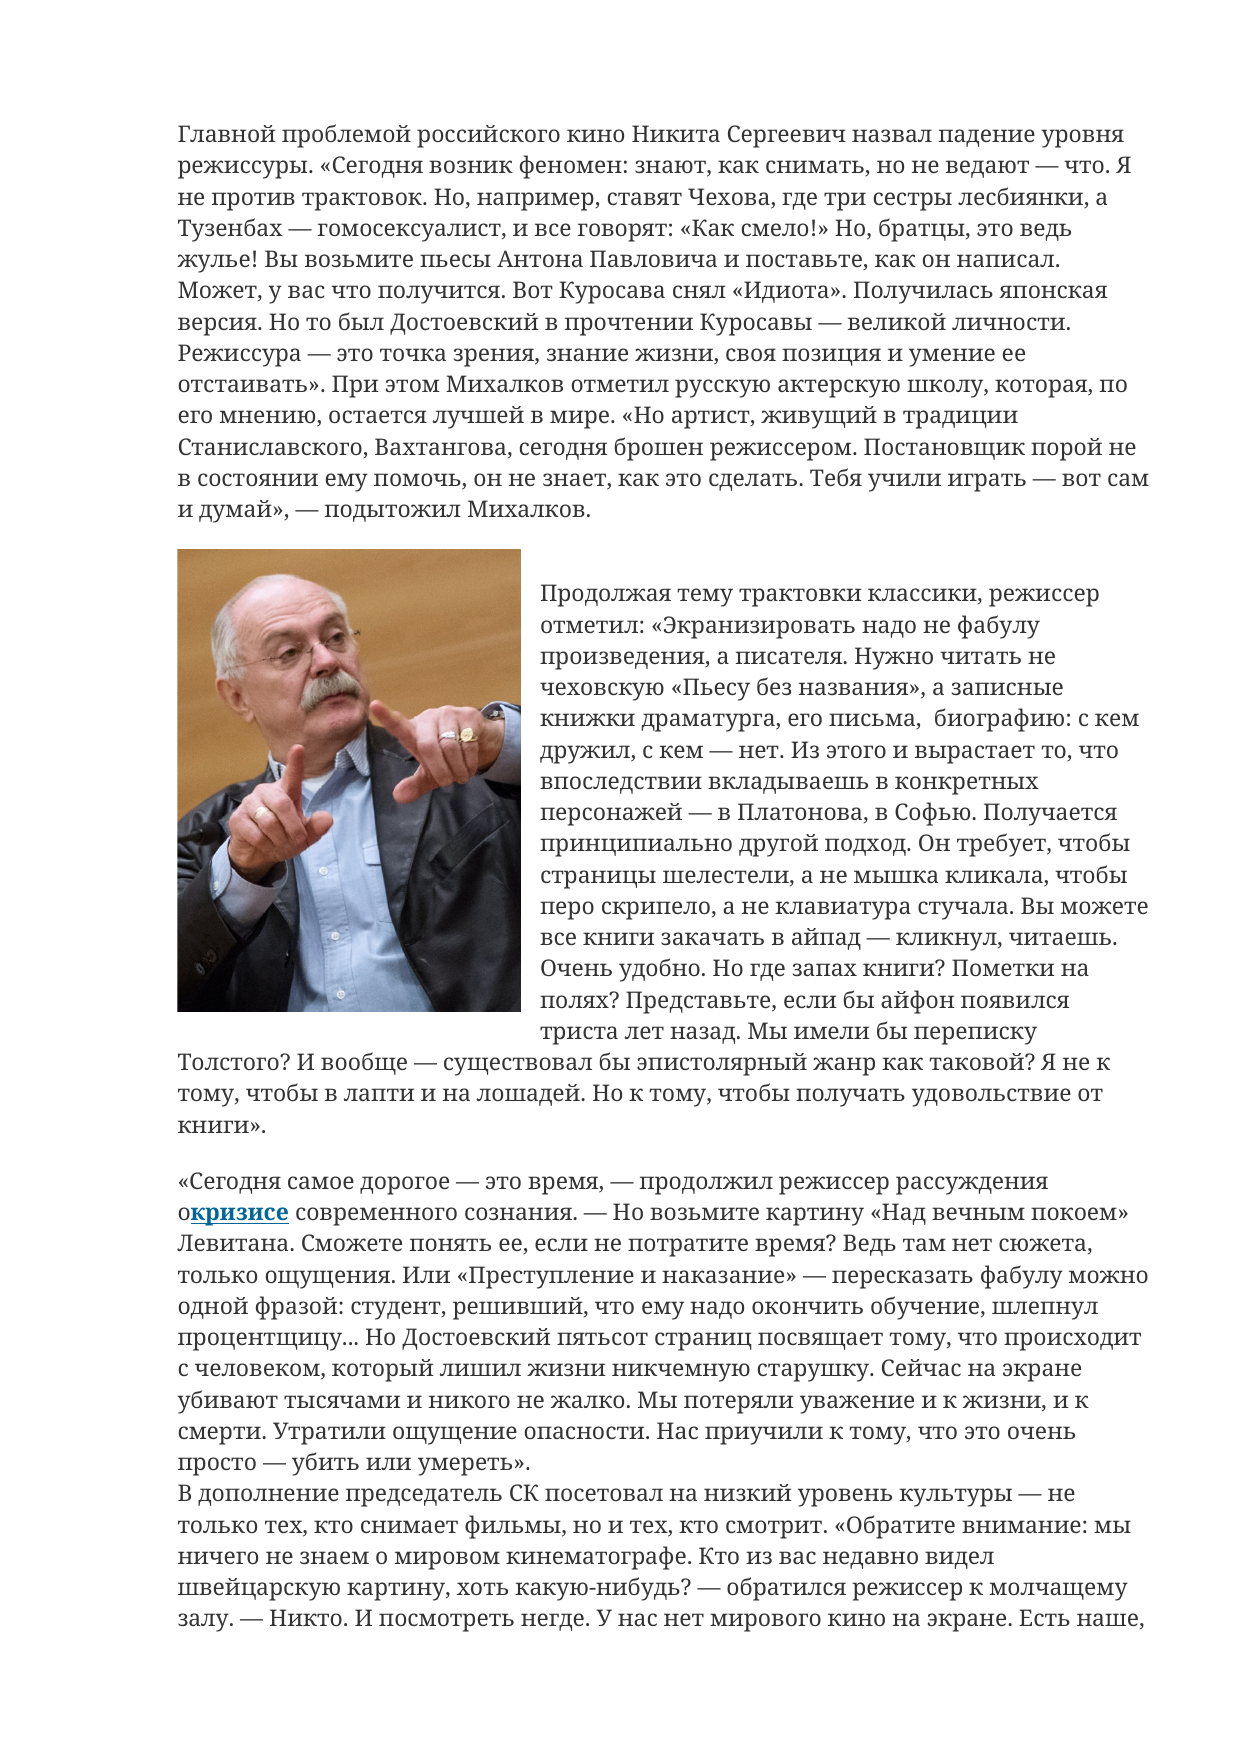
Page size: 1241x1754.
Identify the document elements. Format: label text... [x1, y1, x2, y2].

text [177, 1477, 1152, 1634]
text Главной проблемой российского кино Никита Сергеевич назвал падение уровня режиссуры. «Сегодня возник феномен: знают, как снимать, но не ведают — что. Я не против трактовок. Но, например, ставят Чехова, где три сестры лесбиянки, а Тузенбах — гомосексуалист, и все говорят: «Как смело!» Но, братцы, это ведь жулье! Вы возьмите пьесы Антона Павловича и поставьте, как он написал. Может, у вас что получится. Вот Куросава снял «Идиота». Получилась японская версия. Но то был Достоевский в прочтении Куросавы — великой личности. Режиссура — это точка зрения, знание жизни, своя позиция и умение ее отстаивать». При этом Михалков отметил русскую актерскую школу, которая, по его мнению, остается лучшей в мире. «Но артист, живущий в традиции Станиславского, Вахтангова, сегодня брошен режиссером. Постановщик порой не в состоянии ему помочь, он не знает, как это сделать. Тебя учили играть — вот сам и думай», — подытожил Михалков. [177, 118, 1152, 524]
text «Сегодня самое дорогое — это время, — продолжил режиссер рассуждения окризисе современного сознания. — Но возьмите картину «Над вечным покоем» Левитана. Сможете понять ее, если не потратите время? Ведь там нет сюжета, только ощущения. Или «Преступление и наказание» — пересказать фабулу можно одной фразой: студент, решивший, что ему надо окончить обучение, шлепнул процентщицу... Но Достоевский пятьсот страниц посвящает тому, что происходит с человеком, который лишил жизни никчемную старушку. Сейчас на экране убивают тысячами и никого не жалко. Мы потеряли уважение и к жизни, и к смерти. Утратили ощущение опасности. Нас приучили к тому, что это очень просто — убить или умереть». [177, 1165, 1152, 1477]
picture [177, 549, 521, 1012]
